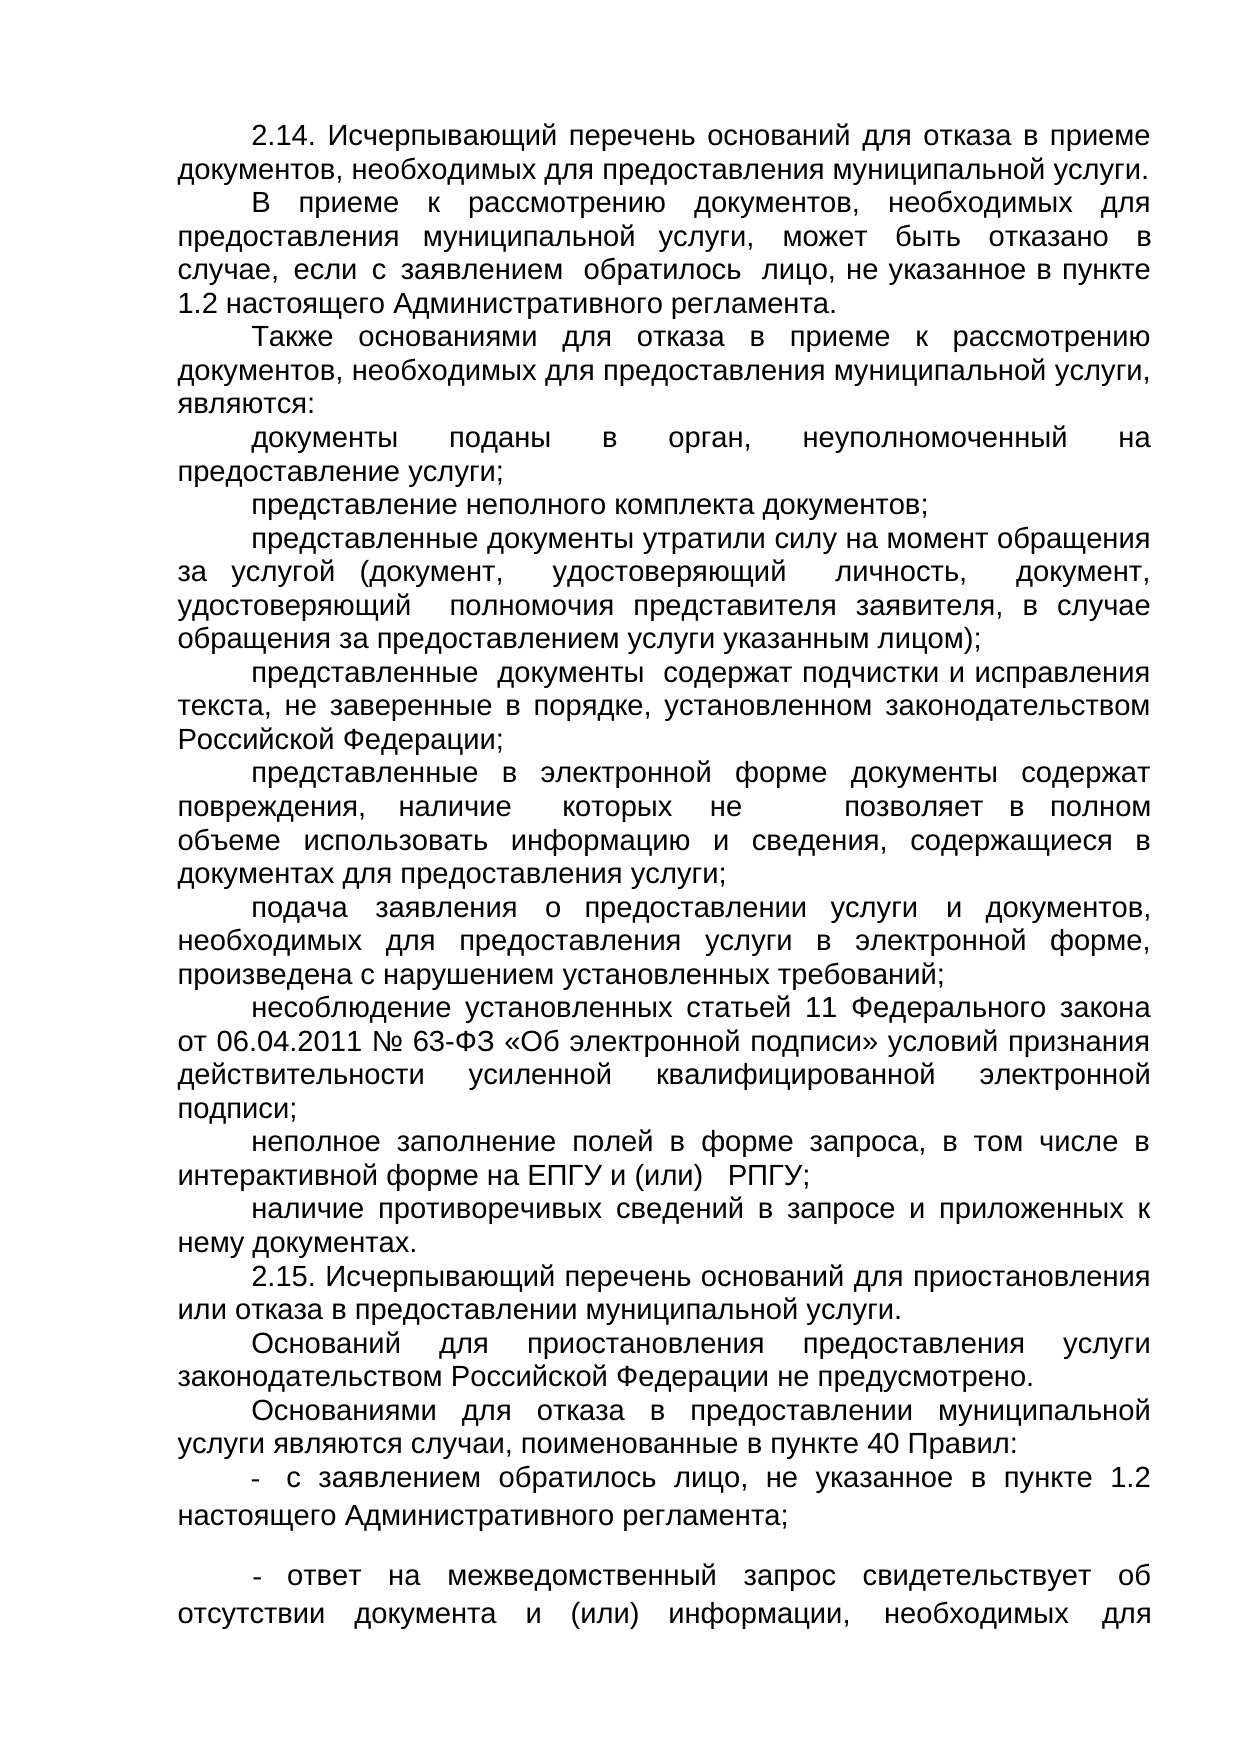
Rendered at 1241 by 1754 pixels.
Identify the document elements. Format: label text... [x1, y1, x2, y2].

text В приеме к рассмотрению документов, необходимых для предоставления муниципальной услуги, может быть отказано в случае, если с заявлением обратилось лицо, не указанное в пункте 1.2 настоящего Административного регламента. [177, 185, 1152, 319]
text документы поданы в орган, неуполномоченный на предоставление услуги; [177, 420, 1152, 487]
text 2.14. Исчерпывающий перечень оснований для отказа в приеме документов, необходимых для предоставления муниципальной услуги. [177, 118, 1152, 185]
text наличие противоречивых сведений в запросе и приложенных к нему документах. [177, 1191, 1152, 1258]
text неполное заполнение полей в форме запроса, в том числе в интерактивной форме на ЕПГУ и (или) РПГУ; [177, 1124, 1152, 1191]
list с заявлением обратилось лицо, не указанное в пункте 1.2 настоящего Административного регламента; [177, 1460, 1152, 1532]
text Основаниями для отказа в предоставлении муниципальной услуги являются случаи, поименованные в пункте 40 Правил: [177, 1393, 1152, 1460]
text подача заявления о предоставлении услуги и документов, необходимых для предоставления услуги в электронной форме, произведена с нарушением установленных требований; [177, 889, 1152, 990]
text представленные документы содержат подчистки и исправления текста, не заверенные в порядке, установленном законодательством Российской Федерации; [177, 655, 1152, 755]
text представленные документы утратили силу на момент обращения за услугой (документ, удостоверяющий личность, документ, удостоверяющий полномочия представителя заявителя, в случае обращения за предоставлением услуги указанным лицом); [177, 521, 1152, 655]
text представленные в электронной форме документы содержат повреждения, наличие которых не позволяет в полном объеме использовать информацию и сведения, содержащиеся в документах для предоставления услуги; [177, 755, 1152, 889]
text Оснований для приостановления предоставления услуги законодательством Российской Федерации не предусмотрено. [177, 1326, 1152, 1393]
text Также основаниями для отказа в приеме к рассмотрению документов, необходимых для предоставления муниципальной услуги, являются: [177, 319, 1152, 420]
text 2.15. Исчерпывающий перечень оснований для приостановления или отказа в предоставлении муниципальной услуги. [177, 1258, 1152, 1326]
text несоблюдение установленных статьей 11 Федерального закона от 06.04.2011 № 63-ФЗ «Об электронной подписи» условий признания действительности усиленной квалифицированной электронной подписи; [177, 990, 1152, 1124]
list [177, 1558, 1152, 1630]
text представление неполного комплекта документов; [177, 487, 1152, 521]
